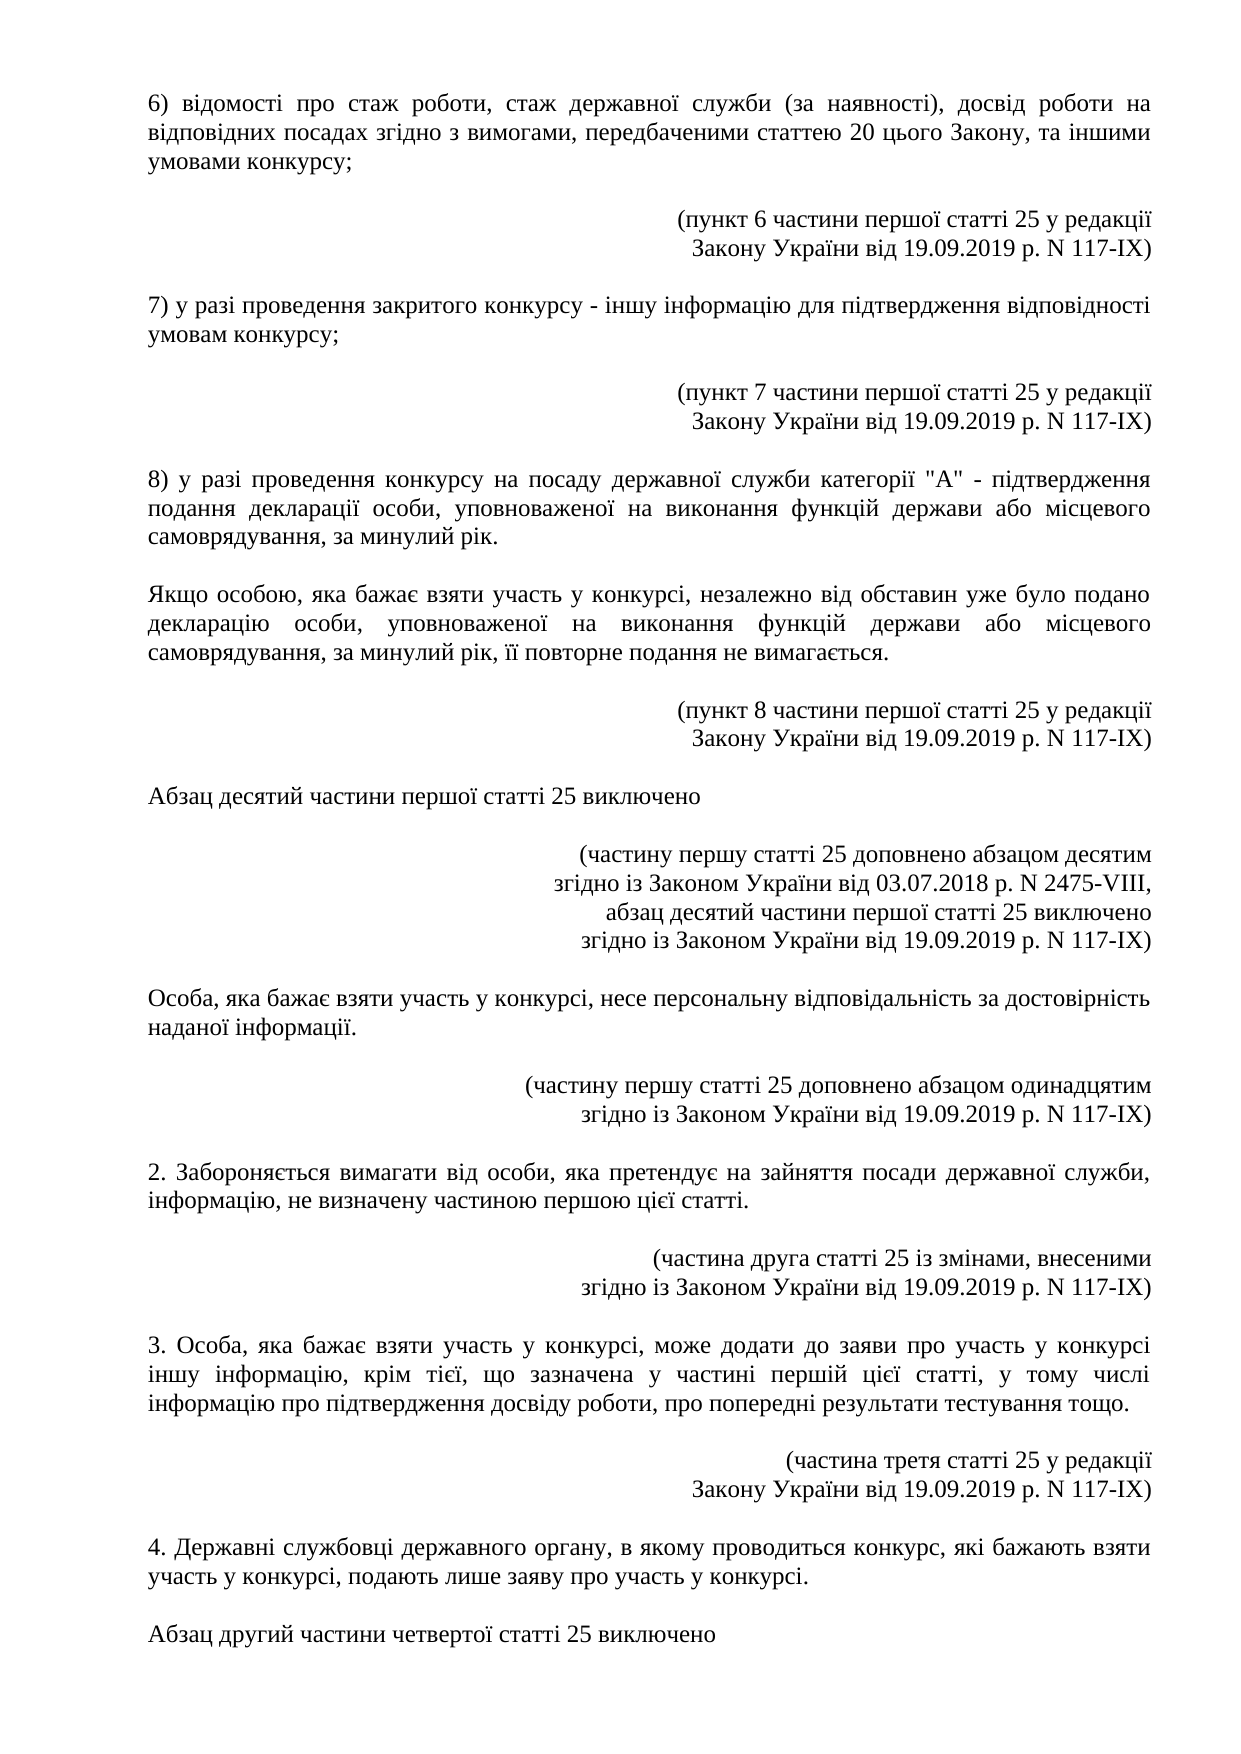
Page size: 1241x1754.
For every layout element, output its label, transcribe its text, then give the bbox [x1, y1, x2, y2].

text (пункт 7 частини першої статті 25 у редакції Закону України від 19.09.2019 р. N 117-IX) [148, 377, 1152, 435]
text 7) у разі проведення закритого конкурсу - іншу інформацію для підтвердження відповідності умовам конкурсу; [148, 291, 1152, 348]
text Особа, яка бажає взяти участь у конкурсі, несе персональну відповідальність за достовірність наданої інформації. [148, 983, 1152, 1041]
text (пункт 6 частини першої статті 25 у редакції Закону України від 19.09.2019 р. N 117-IX) [148, 204, 1152, 261]
text (частина друга статті 25 із змінами, внесеними згідно із Законом України від 19.09.2019 р. N 117-IX) [148, 1243, 1152, 1301]
text 2. Забороняється вимагати від особи, яка претендує на зайняття посади державної служби, інформацію, не визначену частиною першою цієї статті. [148, 1157, 1152, 1214]
text 3. Особа, яка бажає взяти участь у конкурсі, може додати до заяви про участь у конкурсі іншу інформацію, крім тієї, що зазначена у частині першій цієї статті, у тому числі інформацію про підтвердження досвіду роботи, про попередні результати тестування тощо. [148, 1330, 1152, 1416]
text (частину першу статті 25 доповнено абзацом десятим згідно із Законом України від 03.07.2018 р. N 2475-VIII, абзац десятий частини першої статті 25 виключено згідно із Законом України від 19.09.2019 р. N 117-IX) [148, 839, 1152, 954]
text Якщо особою, яка бажає взяти участь у конкурсі, незалежно від обставин уже було подано декларацію особи, уповноваженої на виконання функцій держави або місцевого самоврядування, за минулий рік, її повторне подання не вимагається. [148, 579, 1152, 666]
text 8) у разі проведення конкурсу на посаду державної служби категорії "А" - підтвердження подання декларації особи, уповноваженої на виконання функцій держави або місцевого самоврядування, за минулий рік. [148, 464, 1152, 550]
text (пункт 8 частини першої статті 25 у редакції Закону України від 19.09.2019 р. N 117-IX) [148, 695, 1152, 752]
text (частина третя статті 25 у редакції Закону України від 19.09.2019 р. N 117-IX) [148, 1446, 1152, 1503]
text 6) відомості про стаж роботи, стаж державної служби (за наявності), досвід роботи на відповідних посадах згідно з вимогами, передбаченими статтею 20 цього Закону, та іншими умовами конкурсу; [148, 88, 1152, 175]
text Абзац другий частини четвертої статті 25 виключено [148, 1619, 1152, 1648]
text 4. Державні службовці державного органу, в якому проводиться конкурс, які бажають взяти участь у конкурсі, подають лише заяву про участь у конкурсі. [148, 1532, 1152, 1590]
text (частину першу статті 25 доповнено абзацом одинадцятим згідно із Законом України від 19.09.2019 р. N 117-IX) [148, 1070, 1152, 1128]
text Абзац десятий частини першої статті 25 виключено [148, 781, 1152, 810]
